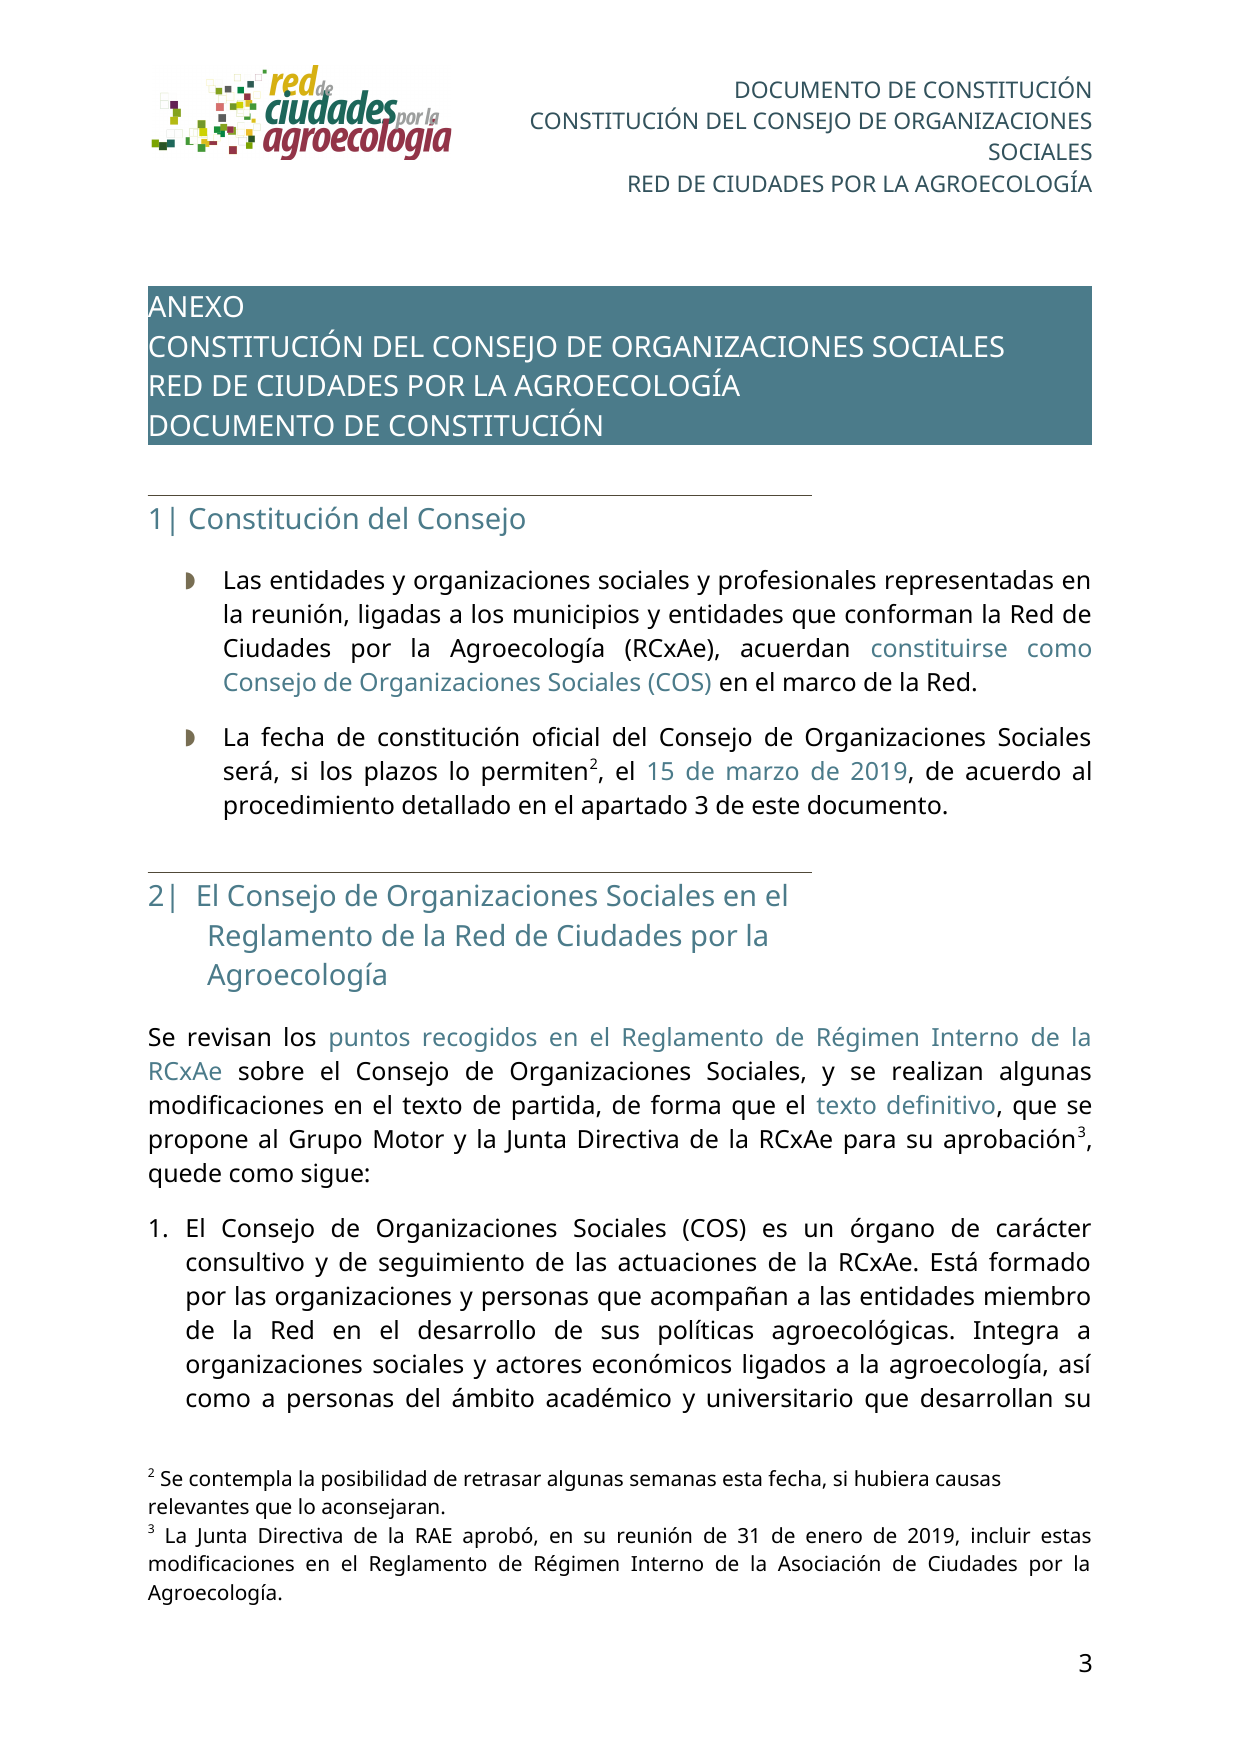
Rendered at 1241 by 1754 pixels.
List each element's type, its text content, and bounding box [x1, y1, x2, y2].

list La fecha de constitución oficial del Consejo de Organizaciones Sociales será, si los plazos lo permiten, el 15 de marzo de 2019, de acuerdo al procedimiento detallado en el apartado 3 de este documento. [185, 720, 1092, 822]
subtitle 2| El Consejo de Organizaciones Sociales en el Reglamento de la Red de Ciudades por la Agroecología [148, 873, 812, 994]
subtitle DOCUMENTO DE CONSTITUCIÓN [148, 405, 1092, 445]
list Las entidades y organizaciones sociales y profesionales representadas en la reunión, ligadas a los municipios y entidades que conforman la Red de Ciudades por la Agroecología (RCxAe), acuerdan constituirse como Consejo de Organizaciones Sociales (COS) en el marco de la Red. [185, 563, 1092, 699]
subtitle 1| Constitución del Consejo [148, 496, 812, 538]
subtitle CONSTITUCIÓN DEL CONSEJO DE ORGANIZACIONES SOCIALES [148, 326, 1092, 366]
text Se revisan los puntos recogidos en el Reglamento de Régimen Interno de la RCxAe sobre el Consejo de Organizaciones Sociales, y se realizan algunas modificaciones en el texto de partida, de forma que el texto definitivo, que se propone al Grupo Motor y la Junta Directiva de la RCxAe para su aprobación, quede como sigue: [148, 1019, 1092, 1189]
subtitle ANEXO [148, 286, 1092, 326]
subtitle RED DE CIUDADES POR LA AGROECOLOGÍA [148, 366, 1092, 405]
picture [151, 65, 452, 160]
